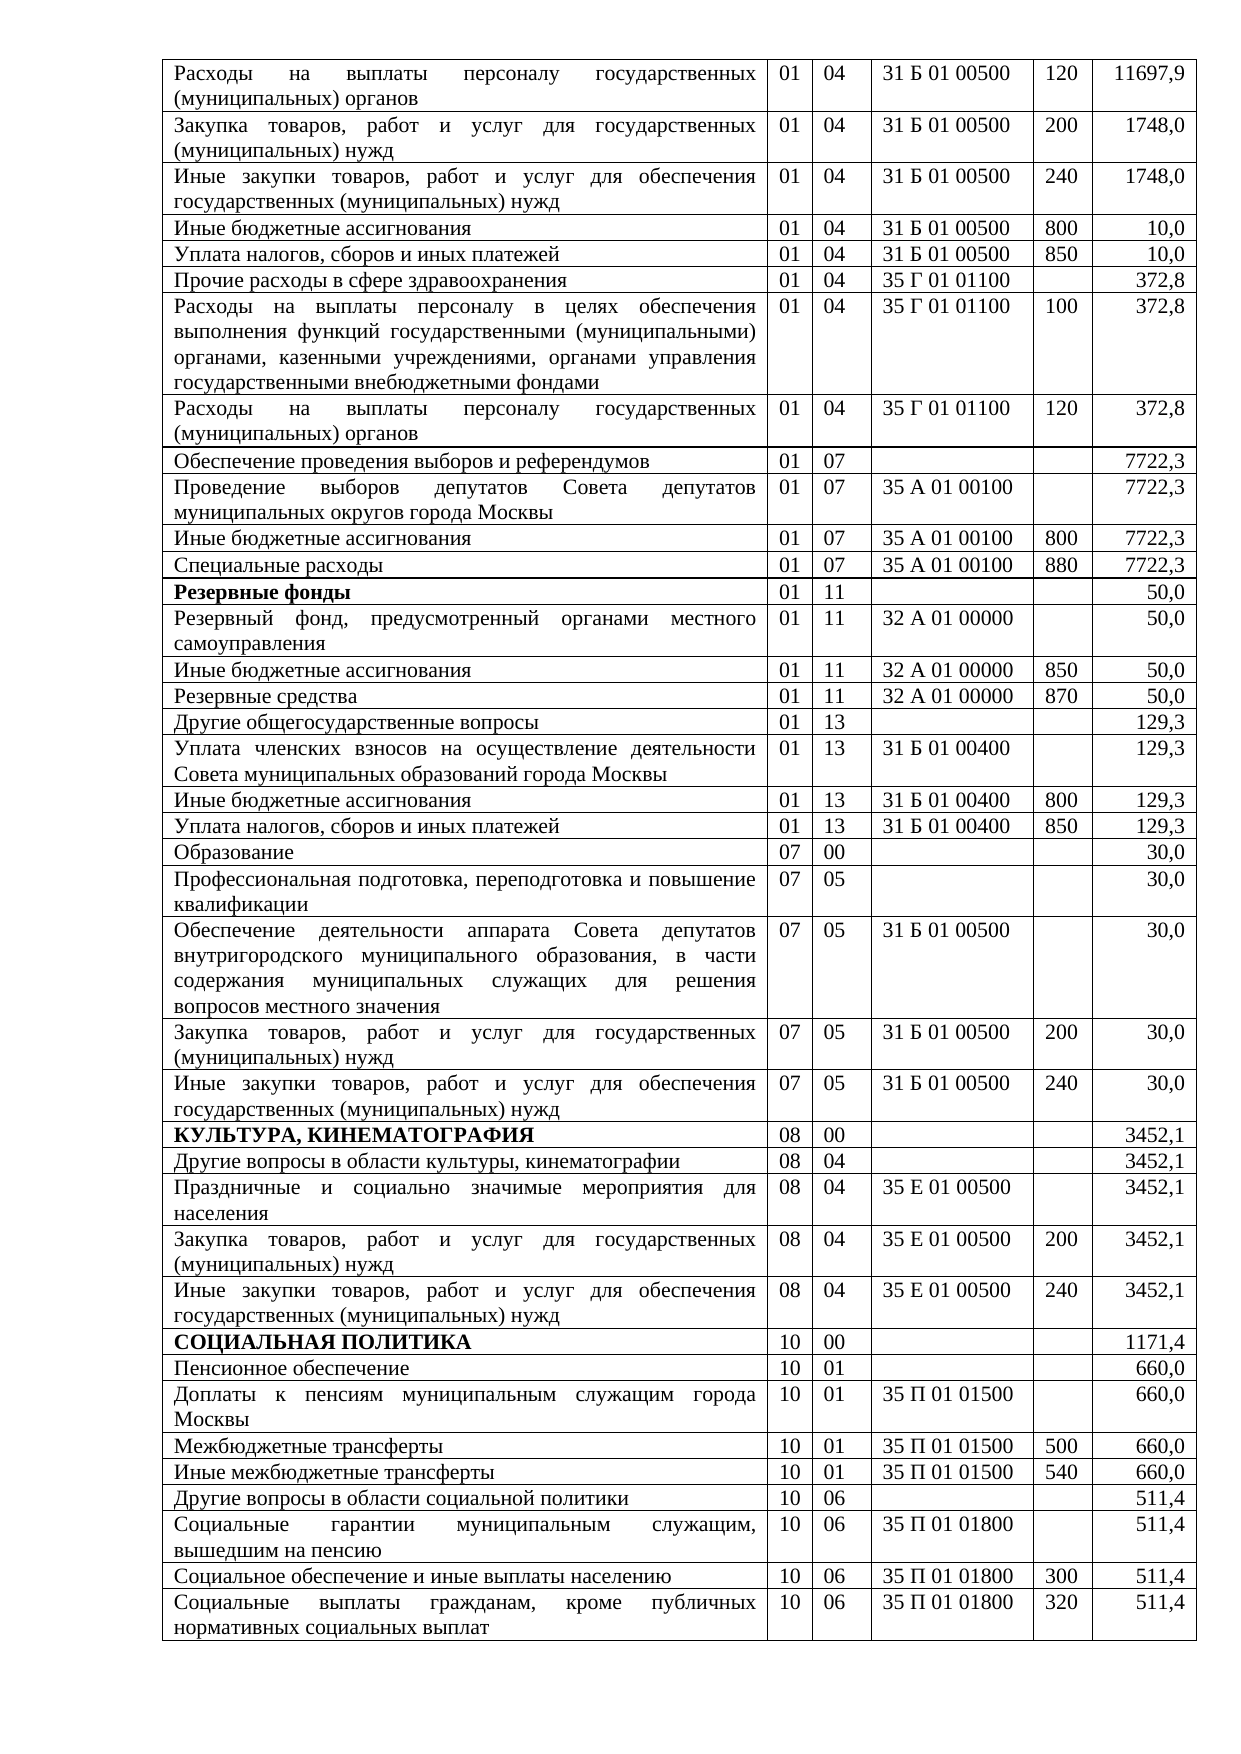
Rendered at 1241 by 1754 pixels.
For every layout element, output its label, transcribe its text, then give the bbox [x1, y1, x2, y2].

table_cell 3452,1 [1093, 1148, 1196, 1173]
table_cell 13 [813, 709, 871, 734]
table_cell 05 [813, 917, 871, 1018]
table_cell 320 [1034, 1589, 1092, 1639]
table_cell Иные закупки товаров, работ и услуг для обеспечения государственных (муниципальных) нужд [163, 1070, 767, 1121]
table_cell [1034, 1381, 1092, 1432]
table_header Резервные фонды [163, 579, 767, 604]
table_cell 129,3 [1093, 709, 1196, 734]
table_cell [1034, 1174, 1092, 1225]
table_cell 01 [813, 1459, 871, 1484]
table_cell 511,4 [1093, 1563, 1196, 1588]
table_cell 850 [1034, 813, 1092, 838]
table_cell 30,0 [1093, 1070, 1196, 1121]
table_cell 08 [768, 1148, 812, 1173]
table_cell 35 Г 01 01100 [872, 293, 1033, 394]
table_cell 660,0 [1093, 1459, 1196, 1484]
table_cell 31 Б 01 00400 [872, 813, 1033, 838]
table_cell 07 [768, 1019, 812, 1069]
table_cell 01 [768, 267, 812, 292]
table_cell 01 [813, 1433, 871, 1458]
table_cell 04 [813, 163, 871, 213]
table_cell Закупка товаров, работ и услуг для государственных (муниципальных) нужд [163, 1019, 767, 1069]
table_cell 10 [768, 1459, 812, 1484]
table_header [1034, 579, 1092, 604]
table_cell 01 [768, 241, 812, 266]
table_cell 11697,9 [1093, 60, 1196, 111]
table_header 7722,3 [1093, 448, 1196, 473]
table_cell 35 Г 01 01100 [872, 267, 1033, 292]
table_header [1034, 448, 1092, 473]
table_cell 35 П 01 01800 [872, 1511, 1033, 1562]
table_cell [1034, 735, 1092, 786]
table_cell 04 [813, 60, 871, 111]
table_cell [1034, 1122, 1092, 1147]
table_cell 08 [768, 1122, 812, 1147]
table_cell [1034, 839, 1092, 864]
table_cell 35 А 01 00100 [872, 525, 1033, 551]
table_cell [1034, 1511, 1092, 1562]
table_cell 07 [768, 866, 812, 916]
table_cell 04 [813, 395, 871, 446]
table_cell Социальные выплаты гражданам, кроме публичных нормативных социальных выплат [163, 1589, 767, 1639]
table_cell 01 [768, 552, 812, 577]
table_cell 35 Е 01 00500 [872, 1174, 1033, 1225]
table_header 07 [813, 448, 871, 473]
table_cell 00 [813, 1329, 871, 1354]
table_cell Социальное обеспечение и иные выплаты населению [163, 1563, 767, 1588]
table_cell 10 [768, 1563, 812, 1588]
table_cell 7722,3 [1093, 552, 1196, 577]
table_cell 10 [768, 1589, 812, 1639]
table_cell Иные закупки товаров, работ и услуг для обеспечения государственных (муниципальных) нужд [163, 163, 767, 213]
table_cell 200 [1034, 1019, 1092, 1069]
table_cell 129,3 [1093, 813, 1196, 838]
table_cell 04 [813, 293, 871, 394]
table_header 01 [768, 448, 812, 473]
table_cell 00 [813, 839, 871, 864]
table_cell 35 А 01 00100 [872, 552, 1033, 577]
table_cell 10 [768, 1511, 812, 1562]
table_cell Иные закупки товаров, работ и услуг для обеспечения государственных (муниципальных) нужд [163, 1277, 767, 1328]
table_header 01 [768, 579, 812, 604]
table_cell 01 [768, 813, 812, 838]
table_cell 32 А 01 00000 [872, 657, 1033, 682]
table_cell Закупка товаров, работ и услуг для государственных (муниципальных) нужд [163, 112, 767, 162]
table_cell 3452,1 [1093, 1226, 1196, 1276]
table_cell 01 [768, 474, 812, 524]
table_cell [1034, 474, 1092, 524]
table_cell Доплаты к пенсиям муниципальным служащим города Москвы [163, 1381, 767, 1432]
table_cell Другие вопросы в области культуры, кинематографии [163, 1148, 767, 1173]
table_cell Специальные расходы [163, 552, 767, 577]
table_cell 04 [813, 1226, 871, 1276]
table_cell 35 Е 01 00500 [872, 1226, 1033, 1276]
table_cell 372,8 [1093, 395, 1196, 446]
table_cell Проведение выборов депутатов Совета депутатов муниципальных округов города Москвы [163, 474, 767, 524]
table_cell 06 [813, 1589, 871, 1639]
table_cell 31 Б 01 00500 [872, 60, 1033, 111]
table_cell 1748,0 [1093, 163, 1196, 213]
table_cell 32 А 01 00000 [872, 683, 1033, 708]
table_cell [1034, 1485, 1092, 1510]
table_cell [1034, 1355, 1092, 1380]
table_cell [872, 1122, 1033, 1147]
table_cell 01 [813, 1355, 871, 1380]
table_cell 10 [768, 1329, 812, 1354]
table_cell 01 [768, 735, 812, 786]
table_cell 32 А 01 00000 [872, 605, 1033, 656]
table_cell Другие общегосударственные вопросы [163, 709, 767, 734]
table_cell 850 [1034, 241, 1092, 266]
table_cell Другие вопросы в области социальной политики [163, 1485, 767, 1510]
table_cell 800 [1034, 525, 1092, 551]
table_cell 35 Г 01 01100 [872, 395, 1033, 446]
table_cell Профессиональная подготовка, переподготовка и повышение квалификации [163, 866, 767, 916]
table_cell 35 П 01 01500 [872, 1381, 1033, 1432]
table_cell 01 [768, 163, 812, 213]
table_cell 30,0 [1093, 839, 1196, 864]
table_cell 10 [768, 1381, 812, 1432]
table_cell 06 [813, 1563, 871, 1588]
table_cell [872, 839, 1033, 864]
table_cell 04 [813, 1148, 871, 1173]
table_cell 01 [768, 605, 812, 656]
table_cell 30,0 [1093, 917, 1196, 1018]
table_cell 31 Б 01 00500 [872, 112, 1033, 162]
table_cell Иные бюджетные ассигнования [163, 657, 767, 682]
table_cell 31 Б 01 00400 [872, 787, 1033, 812]
table_cell [1034, 709, 1092, 734]
table_cell 11 [813, 657, 871, 682]
table_cell [1034, 866, 1092, 916]
table_cell 04 [813, 215, 871, 240]
table_cell Социальные гарантии муниципальным служащим, вышедшим на пенсию [163, 1511, 767, 1562]
table_cell [1034, 267, 1092, 292]
table_cell [872, 866, 1033, 916]
table_header [872, 579, 1033, 604]
table_cell 04 [813, 267, 871, 292]
table_cell 31 Б 01 00500 [872, 241, 1033, 266]
table_header Обеспечение проведения выборов и референдумов [163, 448, 767, 473]
table_cell 7722,3 [1093, 474, 1196, 524]
table_cell 3452,1 [1093, 1122, 1196, 1147]
table_cell 07 [768, 917, 812, 1018]
table_cell 08 [768, 1174, 812, 1225]
table_cell Обеспечение деятельности аппарата Совета депутатов внутригородского муниципального образования, в части содержания муниципальных служащих для решения вопросов местного значения [163, 917, 767, 1018]
table_cell 35 П 01 01500 [872, 1459, 1033, 1484]
table_cell Уплата налогов, сборов и иных платежей [163, 241, 767, 266]
table_cell 05 [813, 1019, 871, 1069]
table_cell 04 [813, 241, 871, 266]
table_cell 372,8 [1093, 293, 1196, 394]
table_cell [872, 1485, 1033, 1510]
table_cell Межбюджетные трансферты [163, 1433, 767, 1458]
table_cell 10,0 [1093, 241, 1196, 266]
table_cell 01 [768, 293, 812, 394]
table_cell Резервные средства [163, 683, 767, 708]
table_cell [872, 1329, 1033, 1354]
table_cell 850 [1034, 657, 1092, 682]
table_cell 50,0 [1093, 657, 1196, 682]
table_cell 10 [768, 1485, 812, 1510]
table_cell [872, 1355, 1033, 1380]
table_cell 870 [1034, 683, 1092, 708]
table_cell Иные бюджетные ассигнования [163, 525, 767, 551]
table_cell 01 [768, 215, 812, 240]
table_cell 06 [813, 1485, 871, 1510]
table_cell 10 [768, 1433, 812, 1458]
table_cell 120 [1034, 60, 1092, 111]
table_cell 31 Б 01 00500 [872, 1070, 1033, 1121]
table_cell 511,4 [1093, 1511, 1196, 1562]
table_cell 10 [768, 1355, 812, 1380]
table_cell 7722,3 [1093, 525, 1196, 551]
table_cell СОЦИАЛЬНАЯ ПОЛИТИКА [163, 1329, 767, 1354]
table_cell Образование [163, 839, 767, 864]
table_cell 07 [813, 525, 871, 551]
table_cell Праздничные и социально значимые мероприятия для населения [163, 1174, 767, 1225]
table_cell 800 [1034, 215, 1092, 240]
table_cell 11 [813, 683, 871, 708]
table_cell 13 [813, 735, 871, 786]
table_cell 120 [1034, 395, 1092, 446]
table_cell 35 Е 01 00500 [872, 1277, 1033, 1328]
table_cell 31 Б 01 00500 [872, 215, 1033, 240]
table_header 50,0 [1093, 579, 1196, 604]
table_cell 13 [813, 813, 871, 838]
table_header 11 [813, 579, 871, 604]
table_cell 240 [1034, 1070, 1092, 1121]
table_cell 05 [813, 866, 871, 916]
table_cell 511,4 [1093, 1589, 1196, 1639]
table_cell [1034, 917, 1092, 1018]
table_cell 08 [768, 1226, 812, 1276]
table_cell 06 [813, 1511, 871, 1562]
table_cell 511,4 [1093, 1485, 1196, 1510]
table_cell 01 [768, 709, 812, 734]
table_cell 50,0 [1093, 605, 1196, 656]
table_cell 35 П 01 01800 [872, 1589, 1033, 1639]
table_cell 35 П 01 01500 [872, 1433, 1033, 1458]
table_cell 1171,4 [1093, 1329, 1196, 1354]
table_cell 30,0 [1093, 866, 1196, 916]
table_cell 07 [813, 474, 871, 524]
table_cell 01 [768, 657, 812, 682]
table_cell 31 Б 01 00500 [872, 163, 1033, 213]
table_cell 800 [1034, 787, 1092, 812]
table_cell 35 П 01 01800 [872, 1563, 1033, 1588]
table_cell Расходы на выплаты персоналу государственных (муниципальных) органов [163, 60, 767, 111]
table_cell [1034, 605, 1092, 656]
table_cell 05 [813, 1070, 871, 1121]
table_cell 11 [813, 605, 871, 656]
table_cell [872, 1148, 1033, 1173]
table_cell 01 [768, 787, 812, 812]
table_cell 129,3 [1093, 787, 1196, 812]
table_cell 04 [813, 1174, 871, 1225]
table_cell [1034, 1329, 1092, 1354]
table_cell [1034, 1148, 1092, 1173]
table_cell 07 [768, 1070, 812, 1121]
table_cell 300 [1034, 1563, 1092, 1588]
table_cell 880 [1034, 552, 1092, 577]
table_cell 31 Б 01 00500 [872, 1019, 1033, 1069]
table_cell 01 [813, 1381, 871, 1432]
table_cell 00 [813, 1122, 871, 1147]
table_cell 660,0 [1093, 1381, 1196, 1432]
table_cell 200 [1034, 1226, 1092, 1276]
table_cell Иные бюджетные ассигнования [163, 215, 767, 240]
table_cell 01 [768, 112, 812, 162]
table_cell Уплата членских взносов на осуществление деятельности Совета муниципальных образований города Москвы [163, 735, 767, 786]
table_cell 31 Б 01 00500 [872, 917, 1033, 1018]
table_cell 3452,1 [1093, 1277, 1196, 1328]
table_cell 04 [813, 112, 871, 162]
table_cell Пенсионное обеспечение [163, 1355, 767, 1380]
table_cell [872, 709, 1033, 734]
table_cell 35 А 01 00100 [872, 474, 1033, 524]
table_cell Резервный фонд, предусмотренный органами местного самоуправления [163, 605, 767, 656]
table_cell Иные бюджетные ассигнования [163, 787, 767, 812]
table_cell 01 [768, 683, 812, 708]
table_cell 10,0 [1093, 215, 1196, 240]
table_cell 31 Б 01 00400 [872, 735, 1033, 786]
table_cell КУЛЬТУРА, КИНЕМАТОГРАФИЯ [163, 1122, 767, 1147]
table_cell 540 [1034, 1459, 1092, 1484]
table_cell 1748,0 [1093, 112, 1196, 162]
table_cell 372,8 [1093, 267, 1196, 292]
table_cell 08 [768, 1277, 812, 1328]
table_cell Прочие расходы в сфере здравоохранения [163, 267, 767, 292]
table_cell Иные межбюджетные трансферты [163, 1459, 767, 1484]
table_cell 30,0 [1093, 1019, 1196, 1069]
table_cell 660,0 [1093, 1433, 1196, 1458]
table_cell 04 [813, 1277, 871, 1328]
table_cell 01 [768, 525, 812, 551]
table_cell 660,0 [1093, 1355, 1196, 1380]
table_cell 240 [1034, 163, 1092, 213]
table_cell 07 [813, 552, 871, 577]
table_cell 50,0 [1093, 683, 1196, 708]
table_cell 500 [1034, 1433, 1092, 1458]
table_cell 13 [813, 787, 871, 812]
table_cell 3452,1 [1093, 1174, 1196, 1225]
table_cell 01 [768, 60, 812, 111]
table_cell 200 [1034, 112, 1092, 162]
table_cell Закупка товаров, работ и услуг для государственных (муниципальных) нужд [163, 1226, 767, 1276]
table_cell 01 [768, 395, 812, 446]
table_cell Уплата налогов, сборов и иных платежей [163, 813, 767, 838]
table_cell 07 [768, 839, 812, 864]
table_cell Расходы на выплаты персоналу государственных (муниципальных) органов [163, 395, 767, 446]
table_cell 240 [1034, 1277, 1092, 1328]
table_cell 129,3 [1093, 735, 1196, 786]
table_cell 100 [1034, 293, 1092, 394]
table_header [872, 448, 1033, 473]
